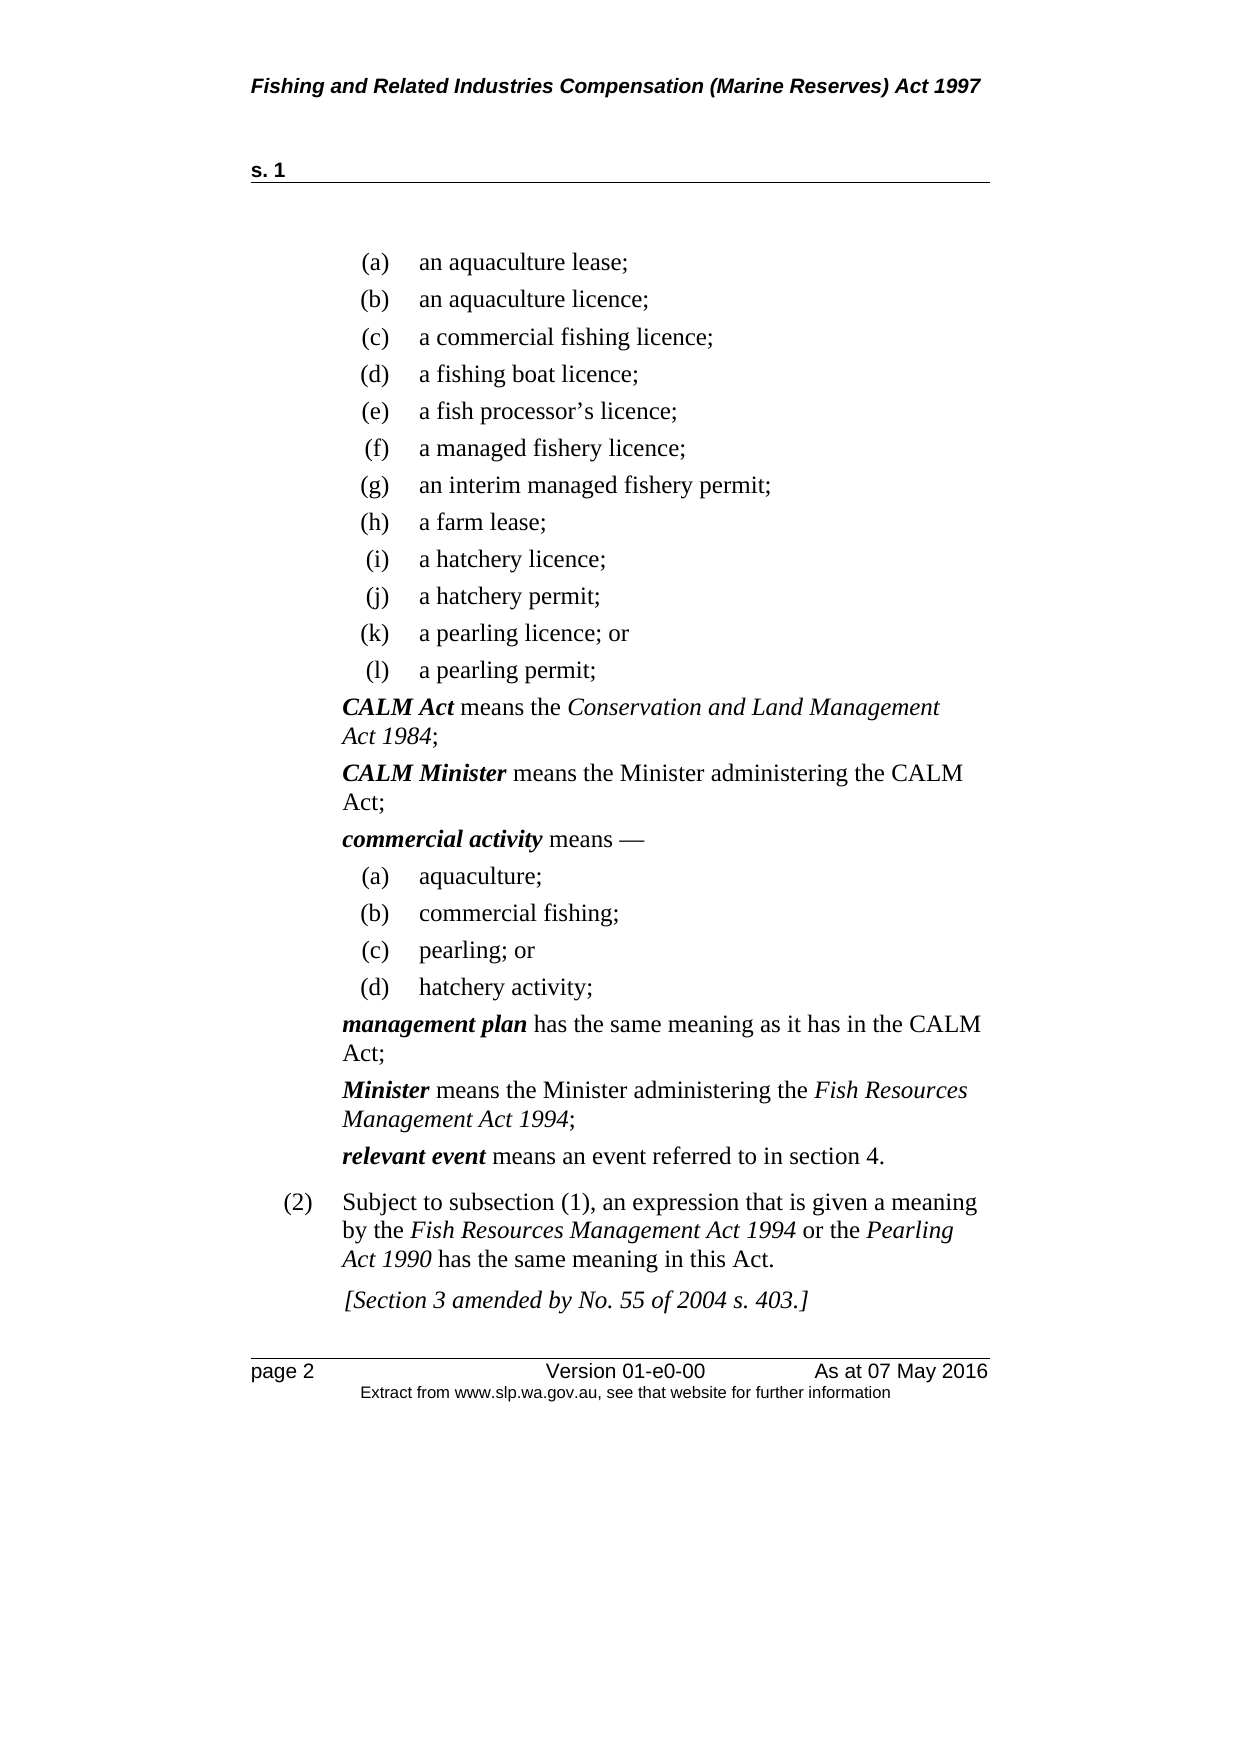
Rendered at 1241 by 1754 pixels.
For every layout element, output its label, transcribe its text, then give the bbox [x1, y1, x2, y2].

text (a) an aquaculture lease; [251, 247, 990, 276]
text CALM Minister means the Minister administering the CALM Act; [251, 758, 990, 816]
text (2) Subject to subsection (1), an expression that is given a meaning by the Fish Resources Management Act 1994 or the Pearling Act 1990 has the same meaning in this Act. [251, 1187, 990, 1273]
text CALM Act means the Conservation and Land Management Act 1984; [251, 692, 990, 750]
text (d) a fishing boat licence; [251, 359, 990, 387]
text (a) aquaculture; [251, 861, 990, 890]
text commercial activity means — [251, 824, 990, 853]
text (i) a hatchery licence; [251, 544, 990, 573]
text (k) a pearling licence; or [251, 618, 990, 647]
text (f) a managed fishery licence; [251, 433, 990, 462]
text (b) commercial fishing; [251, 898, 990, 927]
text (j) a hatchery permit; [251, 581, 990, 610]
text (h) a farm lease; [251, 507, 990, 536]
text (l) a pearling permit; [251, 655, 990, 684]
text (c) pearling; or [251, 935, 990, 964]
text Minister means the Minister administering the Fish Resources Management Act 1994; [251, 1075, 990, 1133]
text (e) a fish processor’s licence; [251, 396, 990, 424]
text (c) a commercial fishing licence; [251, 322, 990, 350]
text (g) an interim managed fishery permit; [251, 470, 990, 499]
text (b) an aquaculture licence; [251, 284, 990, 313]
text [Section 3 amended by No. 55 of 2004 s. 403.] [251, 1285, 990, 1314]
text management plan has the same meaning as it has in the CALM Act; [251, 1009, 990, 1067]
text (d) hatchery activity; [251, 972, 990, 1001]
text relevant event means an event referred to in section 4. [251, 1141, 990, 1170]
